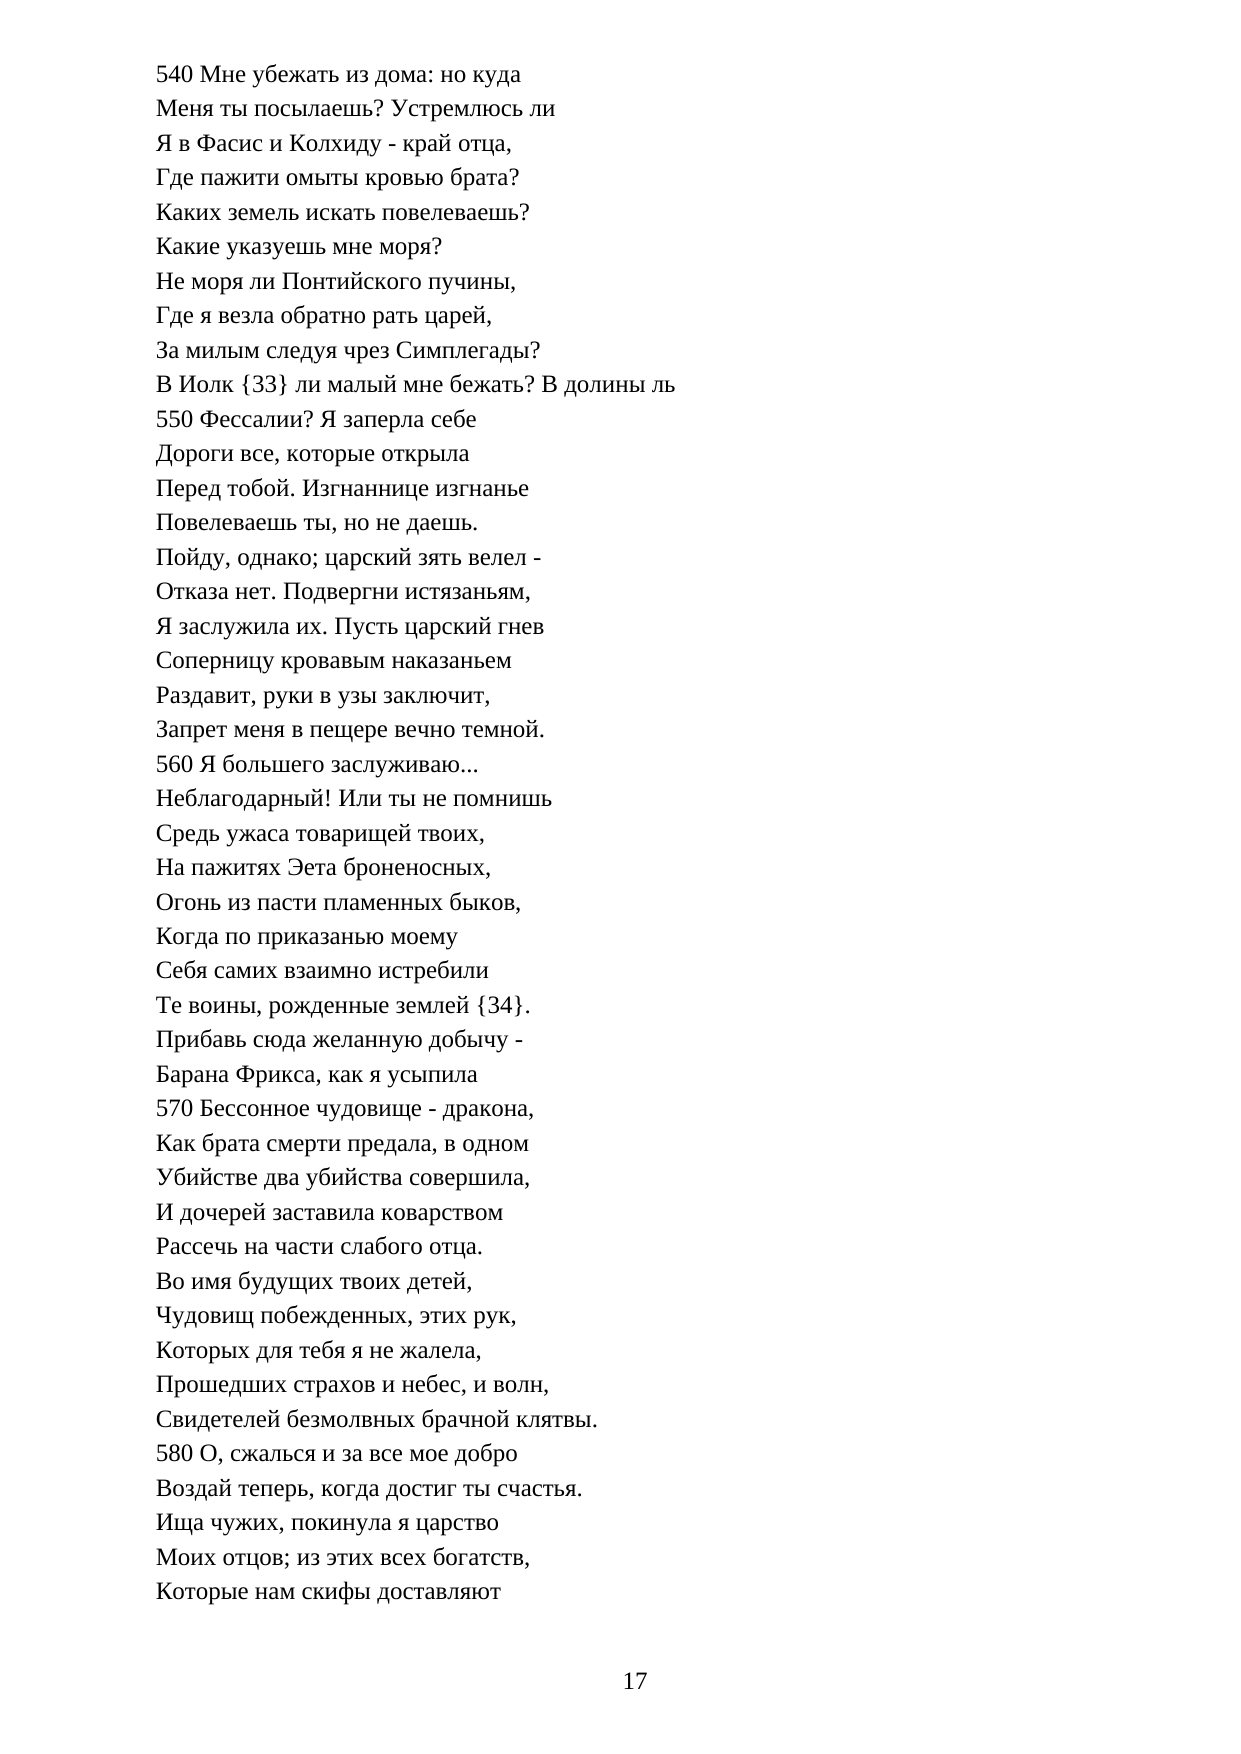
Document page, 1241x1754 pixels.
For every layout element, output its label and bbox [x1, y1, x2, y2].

text [118, 59, 1152, 1605]
